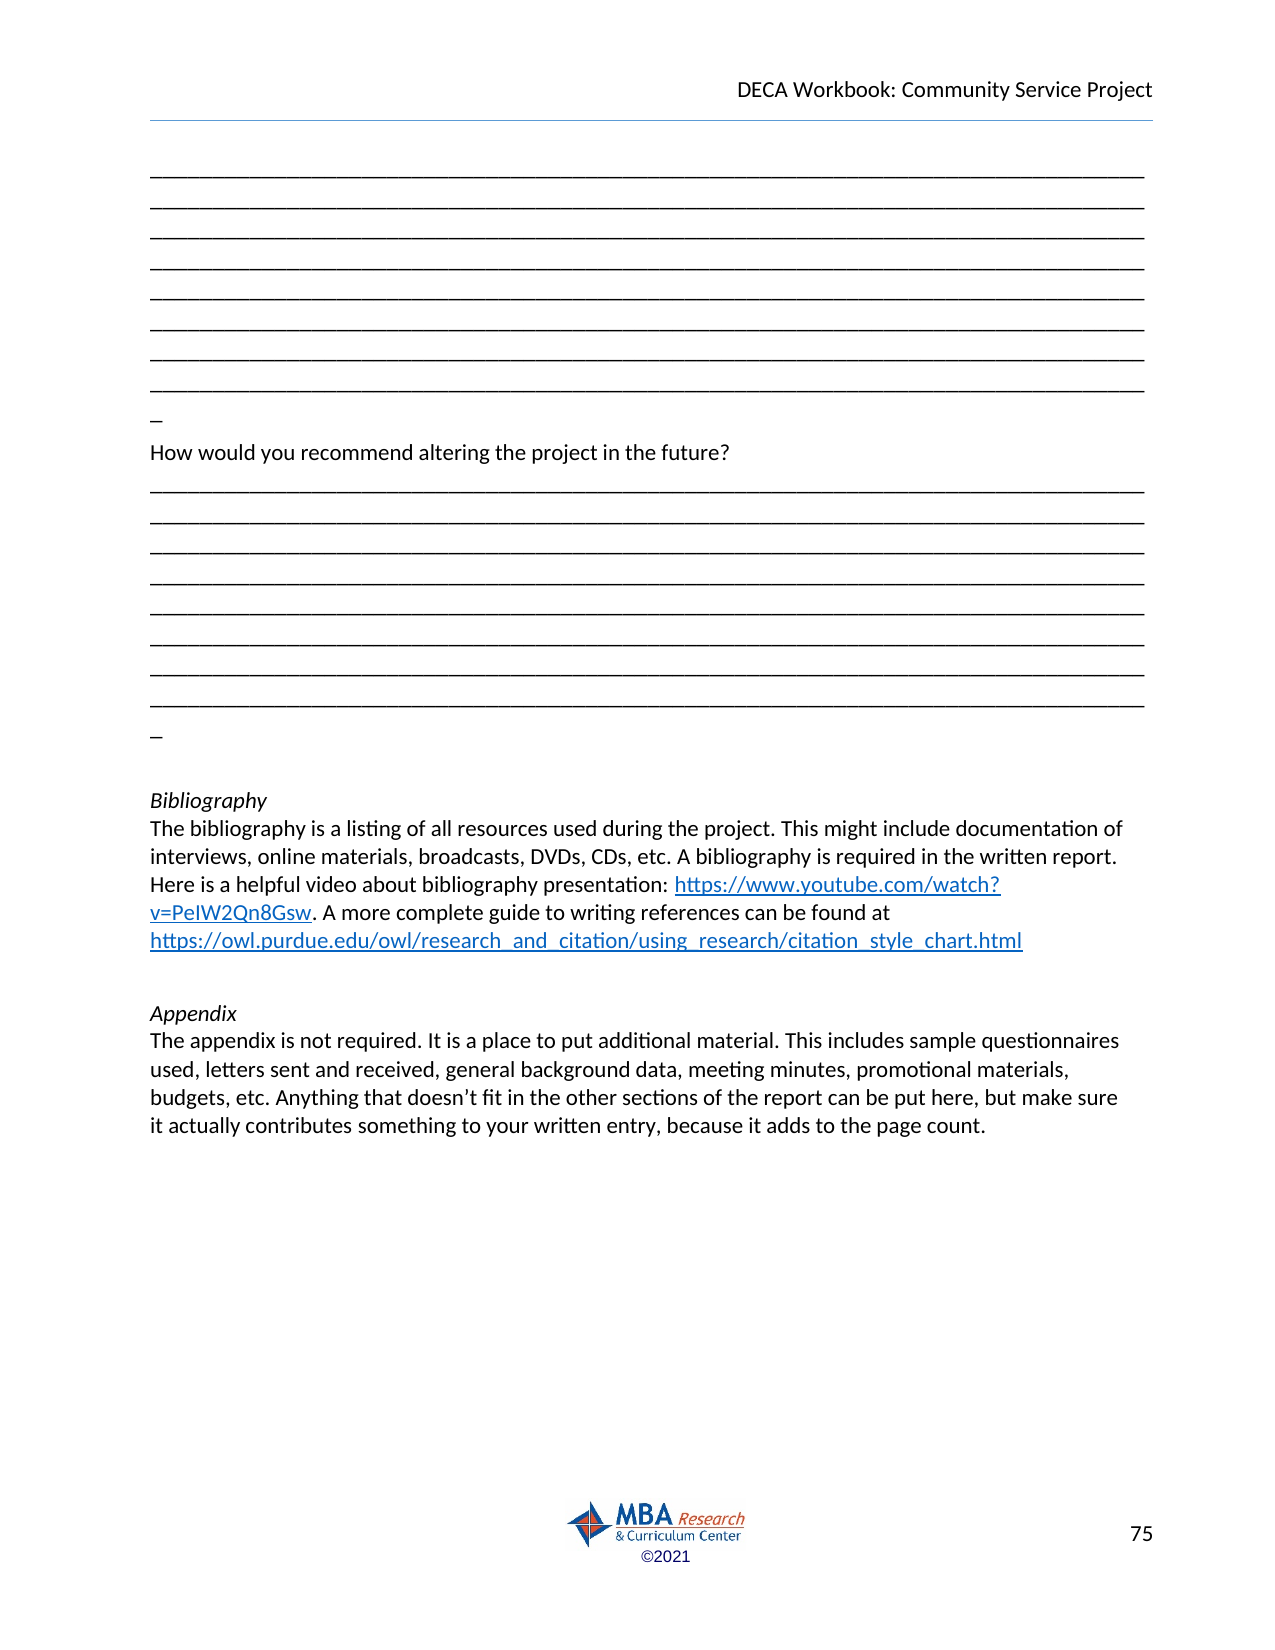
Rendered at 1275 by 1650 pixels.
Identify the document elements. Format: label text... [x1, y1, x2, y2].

text How would you recommend altering the project in the future? [150, 438, 1153, 466]
text The bibliography is a listing of all resources used during the project. This might include documentation of interviews, online materials, broadcasts, DVDs, CDs, etc. A bibliography is required in the written report. Here is a helpful video about bibliography presentation: https://www.youtube.com/watch?v=PeIW2Qn8Gsw. A more complete guide to writing references can be found at https://owl.purdue.edu/owl/research_and_citation/using_research/citation_style_chart.html [150, 814, 1153, 954]
text Bibliography [150, 786, 1153, 814]
text _________________________________________________________________________________________________________________________________________________________________________________________________________________________________________________________________________________________________________________________________________________________________________________________________________________________________________________________________________________________________________________________________________________________________________________________________________________________________________________________________ [150, 151, 1153, 426]
text _________________________________________________________________________________________________________________________________________________________________________________________________________________________________________________________________________________________________________________________________________________________________________________________________________________________________________________________________________________________________________________________________________________________________________________________________________________________________________________________________ [150, 466, 1153, 741]
text The appendix is not required. It is a place to put additional material. This includes sample questionnaires used, letters sent and received, general background data, meeting minutes, promotional materials, budgets, etc. Anything that doesn’t fit in the other sections of the report can be put here, but make sure it actually contributes something to your written entry, because it adds to the page count. [150, 1027, 1153, 1139]
text Appendix [150, 999, 1153, 1027]
picture [565, 1498, 747, 1551]
